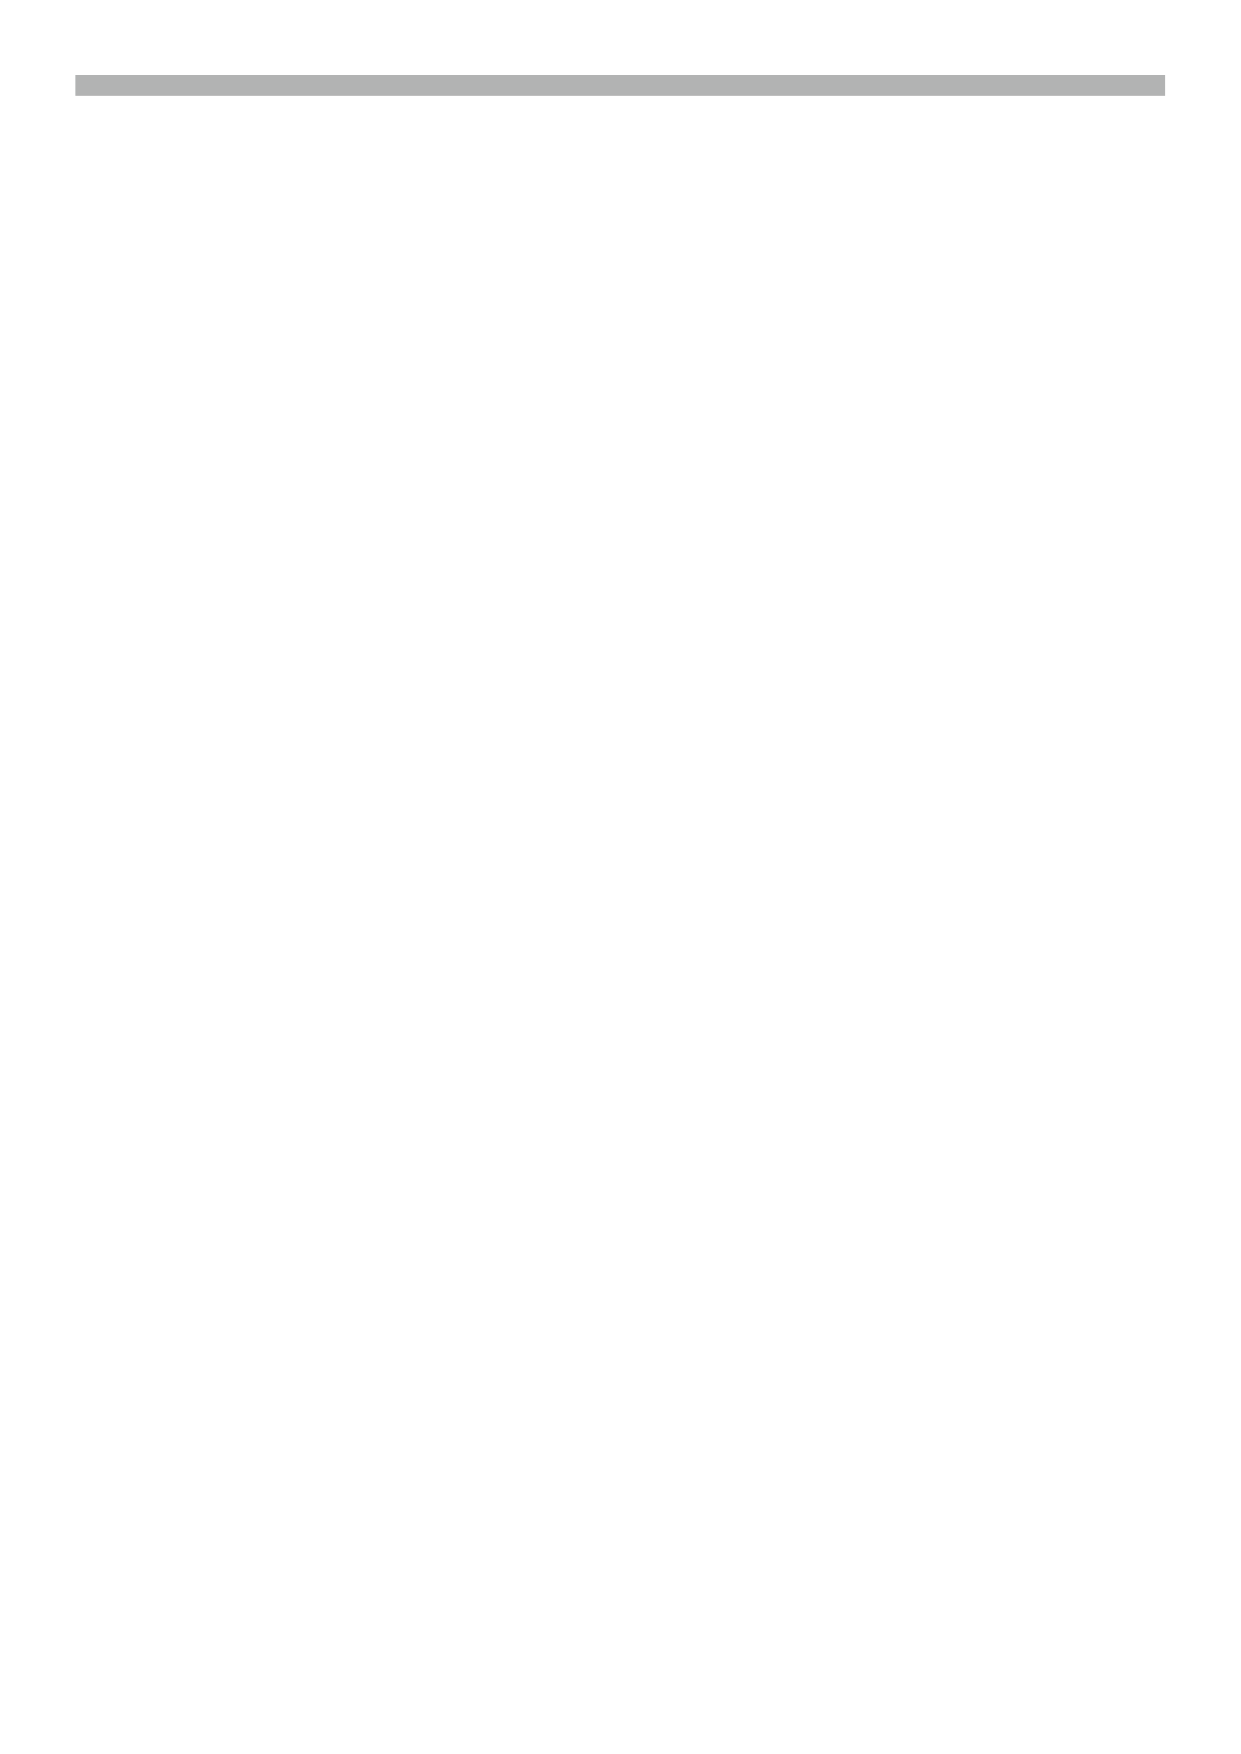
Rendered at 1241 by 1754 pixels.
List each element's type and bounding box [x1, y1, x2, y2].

picture [75, 75, 1166, 96]
